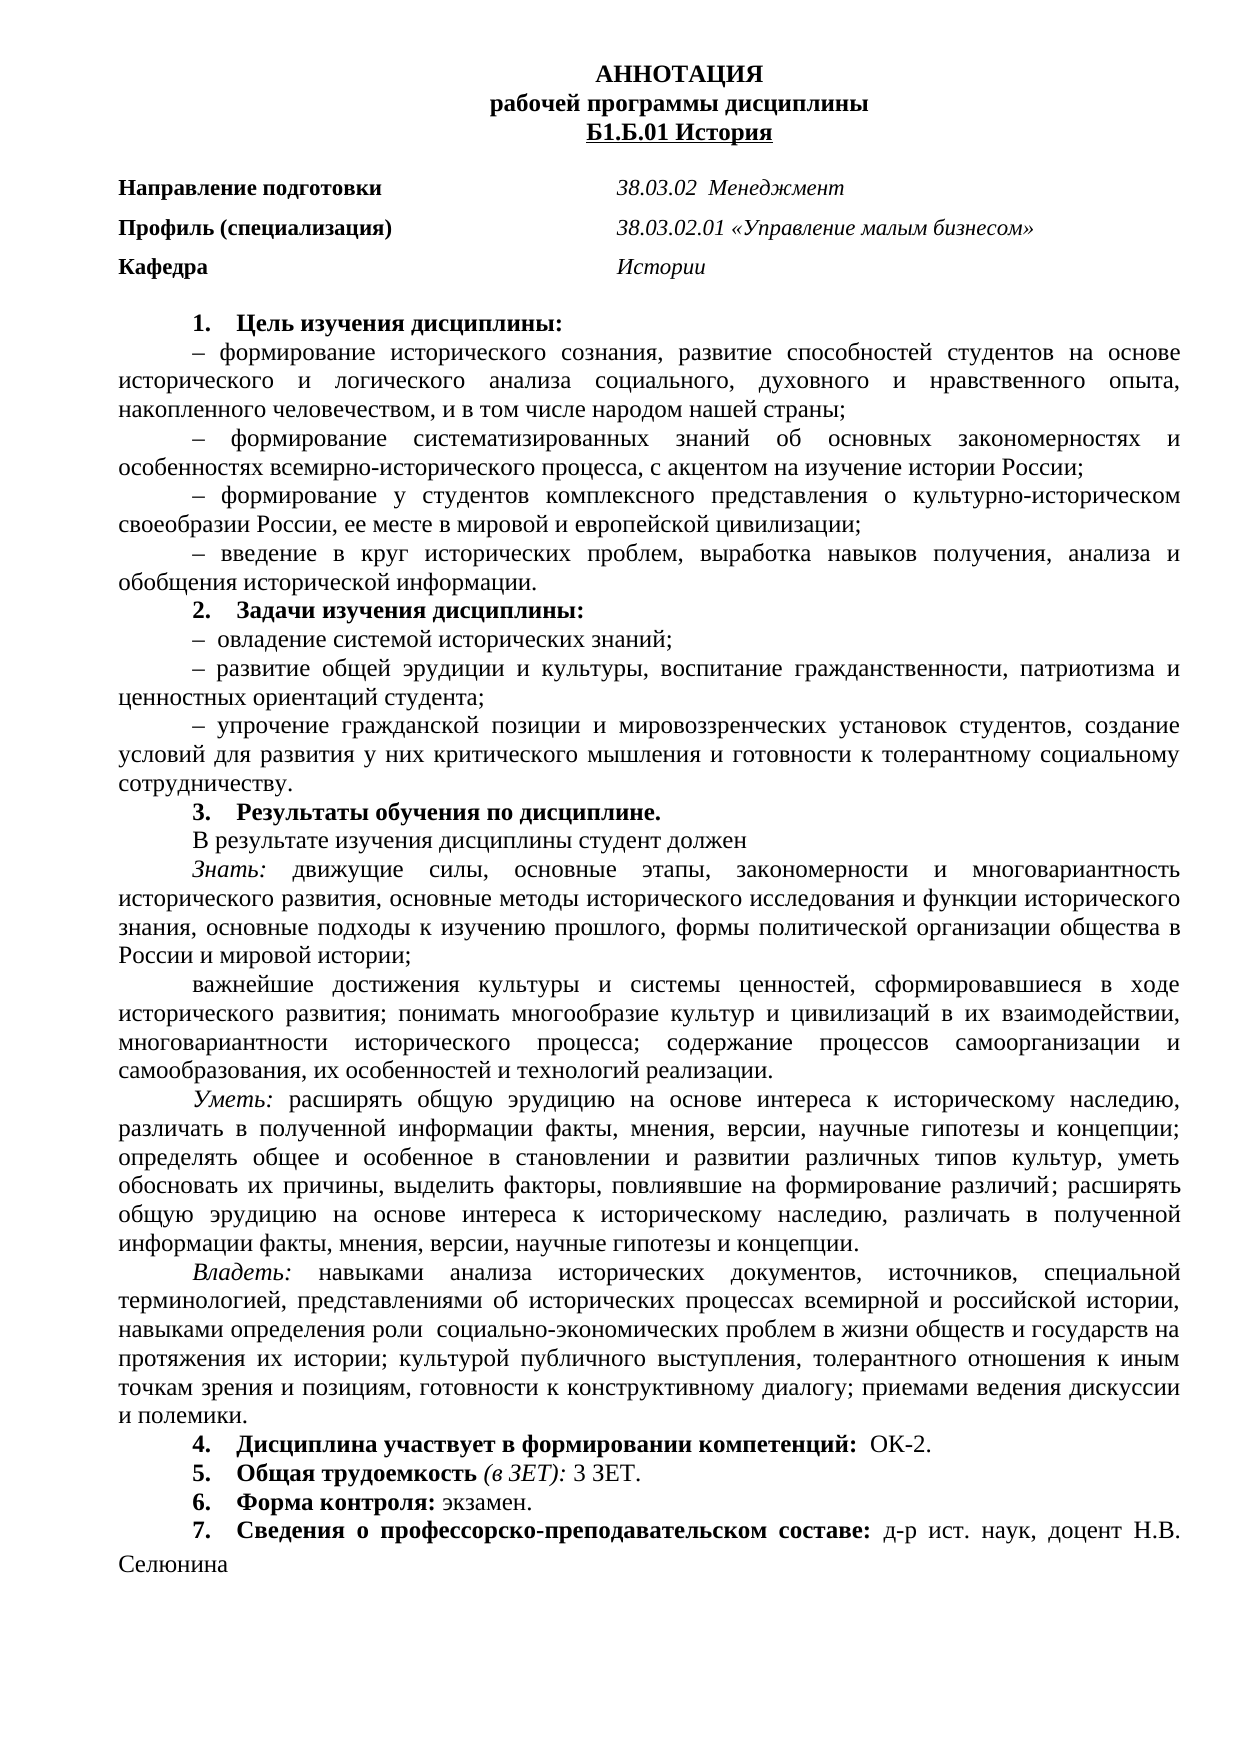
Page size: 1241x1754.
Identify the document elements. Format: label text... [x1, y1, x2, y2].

text – формирование у студентов комплексного представления о культурно-историческом своеобразии России, ее месте в мировой и европейской цивилизации; [118, 481, 1181, 538]
table_cell 38.03.02.01 «Управление малым бизнесом» [605, 214, 1104, 253]
table_header Направление подготовки [107, 174, 605, 213]
text – развитие общей эрудиции и культуры, воспитание гражданственности, патриотизма и ценностных ориентаций студента; [118, 653, 1181, 711]
table_cell Истории [605, 253, 1104, 279]
table_cell Кафедра [107, 253, 605, 279]
text АННОТАЦИЯ [118, 59, 1181, 88]
text Б1.Б.01 История [118, 117, 1181, 145]
list Знать: движущие силы, основные этапы, закономерности и многовариантность исторического развития, основные методы исторического исследования и функции исторического знания, основные подходы к изучению прошлого, формы политической организации общества в России и мировой истории; [118, 854, 1181, 969]
table_header 38.03.02 Менеджмент [605, 174, 1104, 213]
text рабочей программы дисциплины [118, 88, 1181, 117]
list В результате изучения дисциплины студент должен [118, 826, 1181, 854]
text Владеть: навыками анализа исторических документов, источников, специальной терминологией, представлениями об исторических процессах всемирной и российской истории, навыками определения роли социально-экономических проблем в жизни обществ и государств на протяжения их истории; культурой публичного выступления, толерантного отношения к иным точкам зрения и позициям, готовности к конструктивному диалогу; приемами ведения дискуссии и полемики. [118, 1257, 1181, 1429]
list Уметь: расширять общую эрудицию на основе интереса к историческому наследию, различать в полученной информации факты, мнения, версии, научные гипотезы и концепции; определять общее и особенное в становлении и развитии различных типов культур, уметь обосновать их причины, выделить факторы, повлиявшие на формирование различий; расширять общую эрудицию на основе интереса к историческому наследию, различать в полученной информации факты, мнения, версии, научные гипотезы и концепции. [118, 1084, 1181, 1257]
text – упрочение гражданской позиции и мировоззренческих установок студентов, создание условий для развития у них критического мышления и готовности к толерантному социальному сотрудничеству. [118, 711, 1181, 797]
text – формирование исторического сознания, развитие способностей студентов на основе исторического и логического анализа социального, духовного и нравственного опыта, накопленного человечеством, и в том числе народом нашей страны; [118, 337, 1181, 423]
list Результаты обучения по дисциплине. [118, 797, 1181, 826]
list Форма контроля: экзамен. [118, 1487, 1181, 1516]
list Сведения о профессорско-преподавательском составе: д-р ист. наук, доцент Н.В. Селюнина [118, 1516, 1181, 1577]
list Дисциплина участвует в формировании компетенций: ОК-2. [118, 1429, 1181, 1458]
list Задачи изучения дисциплины: [118, 596, 1181, 624]
list важнейшие достижения культуры и системы ценностей, сформировавшиеся в ходе исторического развития; понимать многообразие культур и цивилизаций в их взаимодействии, многовариантности исторического процесса; содержание процессов самоорганизации и самообразования, их особенностей и технологий реализации. [118, 969, 1181, 1084]
text – формирование систематизированных знаний об основных закономерностях и особенностях всемирно-исторического процесса, с акцентом на изучение истории России; [118, 423, 1181, 481]
text – введение в круг исторических проблем, выработка навыков получения, анализа и обобщения исторической информации. [118, 538, 1181, 596]
list Общая трудоемкость (в ЗЕТ): 3 ЗЕТ. [118, 1458, 1181, 1487]
table_cell Профиль (специализация) [107, 214, 605, 253]
text – овладение системой исторических знаний; [118, 624, 1181, 653]
list Цель изучения дисциплины: [118, 308, 1181, 337]
